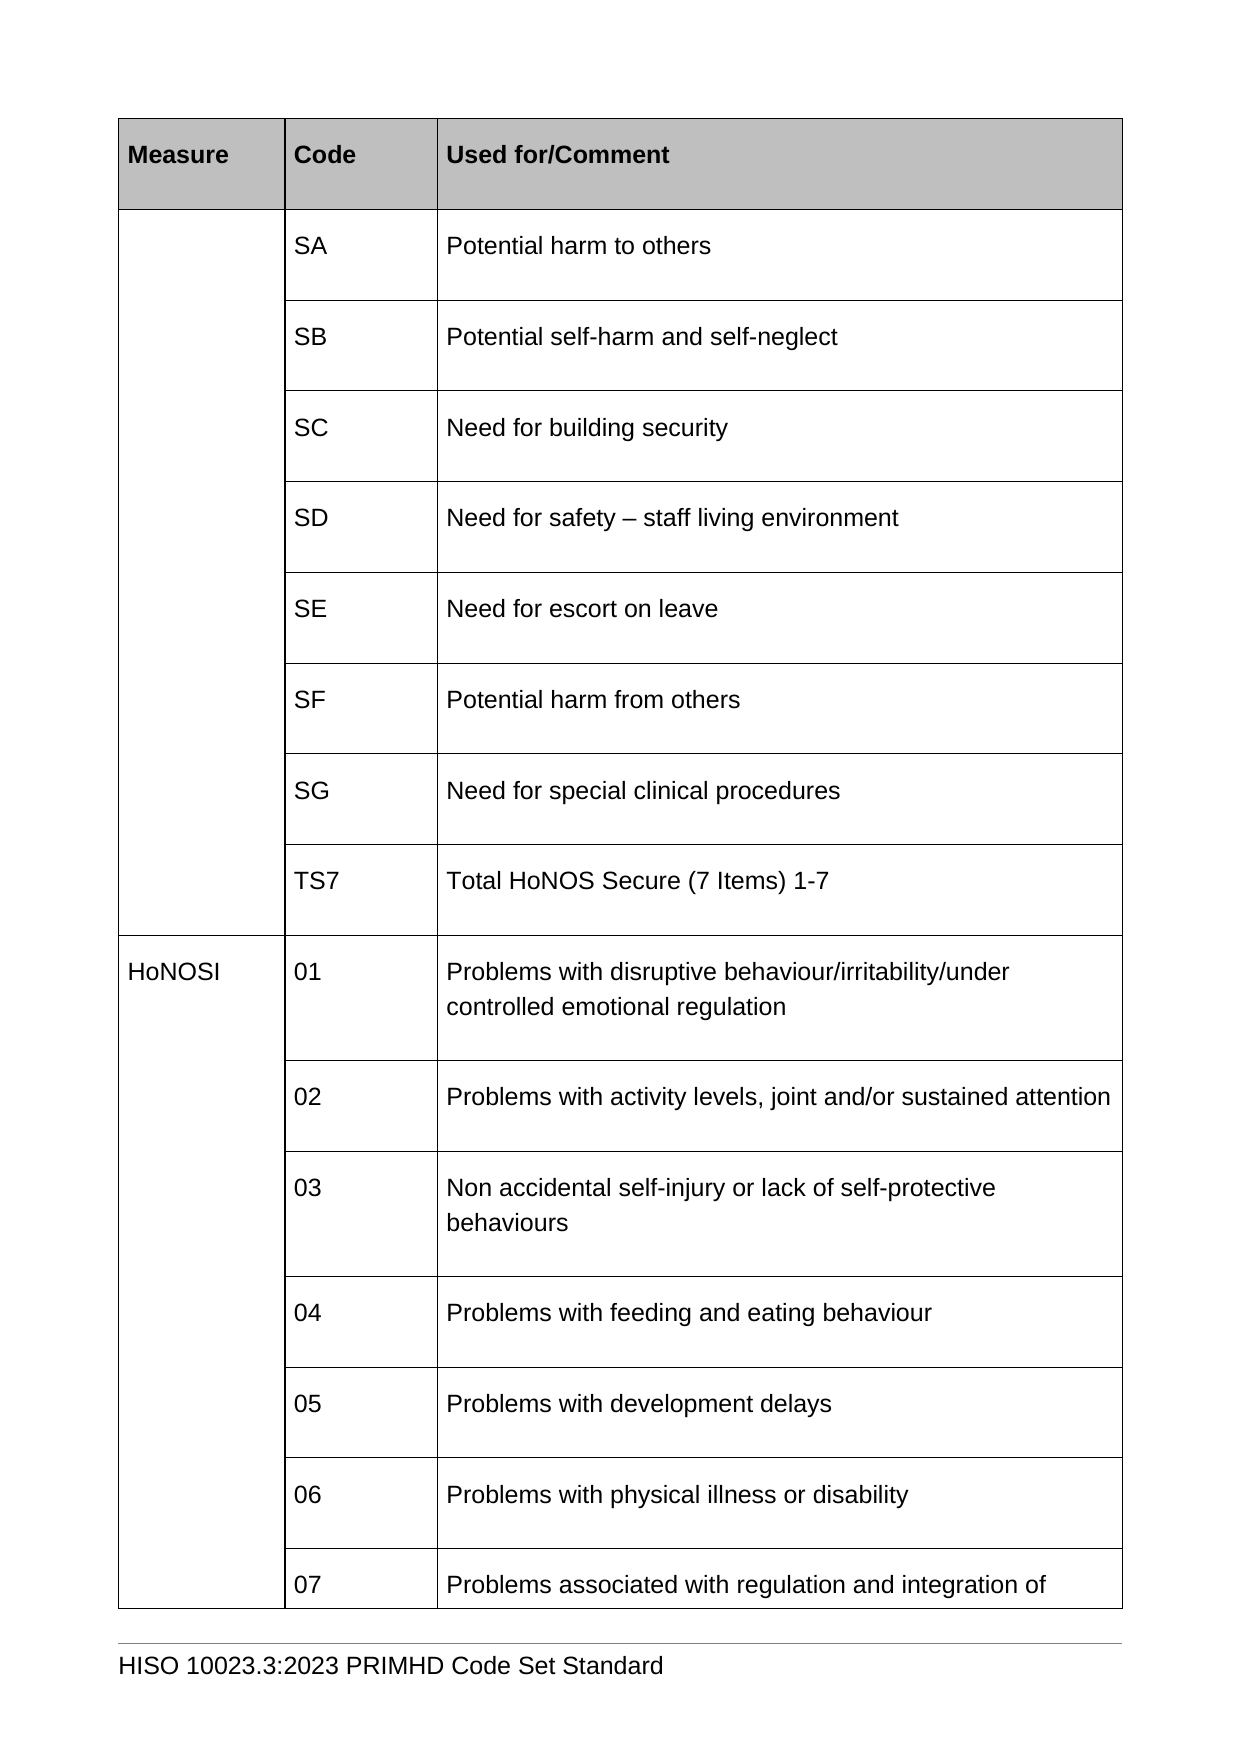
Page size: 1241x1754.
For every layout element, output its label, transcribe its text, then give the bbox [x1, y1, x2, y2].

table_cell Problems with feeding and eating behaviour [438, 1277, 1122, 1367]
table_cell SD [286, 482, 437, 572]
table_cell Problems with disruptive behaviour/irritability/under controlled emotional regulation [438, 936, 1122, 1060]
table_cell 07 [286, 1549, 437, 1608]
table_cell SB [286, 301, 437, 390]
table_cell SG [286, 754, 437, 844]
table_cell TS7 [286, 845, 437, 935]
table_cell Need for special clinical procedures [438, 754, 1122, 844]
table_cell 01 [286, 936, 437, 1060]
table_cell Need for safety – staff living environment [438, 482, 1122, 572]
table_cell Problems with physical illness or disability [438, 1458, 1122, 1548]
table_cell Problems with activity levels, joint and/or sustained attention [438, 1061, 1122, 1151]
table_cell HoNOSI [119, 936, 284, 1608]
table_header Used for/Comment [438, 119, 1122, 209]
table_cell SA [286, 210, 437, 299]
table_cell Need for building security [438, 391, 1122, 481]
table_cell Potential harm to others [438, 210, 1122, 299]
table_cell SC [286, 391, 437, 481]
table_cell 04 [286, 1277, 437, 1367]
table_header Code [286, 119, 437, 209]
table_cell Potential harm from others [438, 664, 1122, 753]
table_header Measure [119, 119, 284, 209]
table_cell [438, 1549, 1122, 1608]
table_cell SF [286, 664, 437, 753]
table_cell 06 [286, 1458, 437, 1548]
table_cell 05 [286, 1368, 437, 1457]
table_cell 02 [286, 1061, 437, 1151]
table_cell Need for escort on leave [438, 573, 1122, 662]
table_cell 03 [286, 1152, 437, 1276]
table_cell Total HoNOS Secure (7 Items) 1-7 [438, 845, 1122, 935]
table_cell SE [286, 573, 437, 662]
table_cell Potential self-harm and self-neglect [438, 301, 1122, 390]
table_cell Non accidental self-injury or lack of self-protective behaviours [438, 1152, 1122, 1276]
table_cell Problems with development delays [438, 1368, 1122, 1457]
